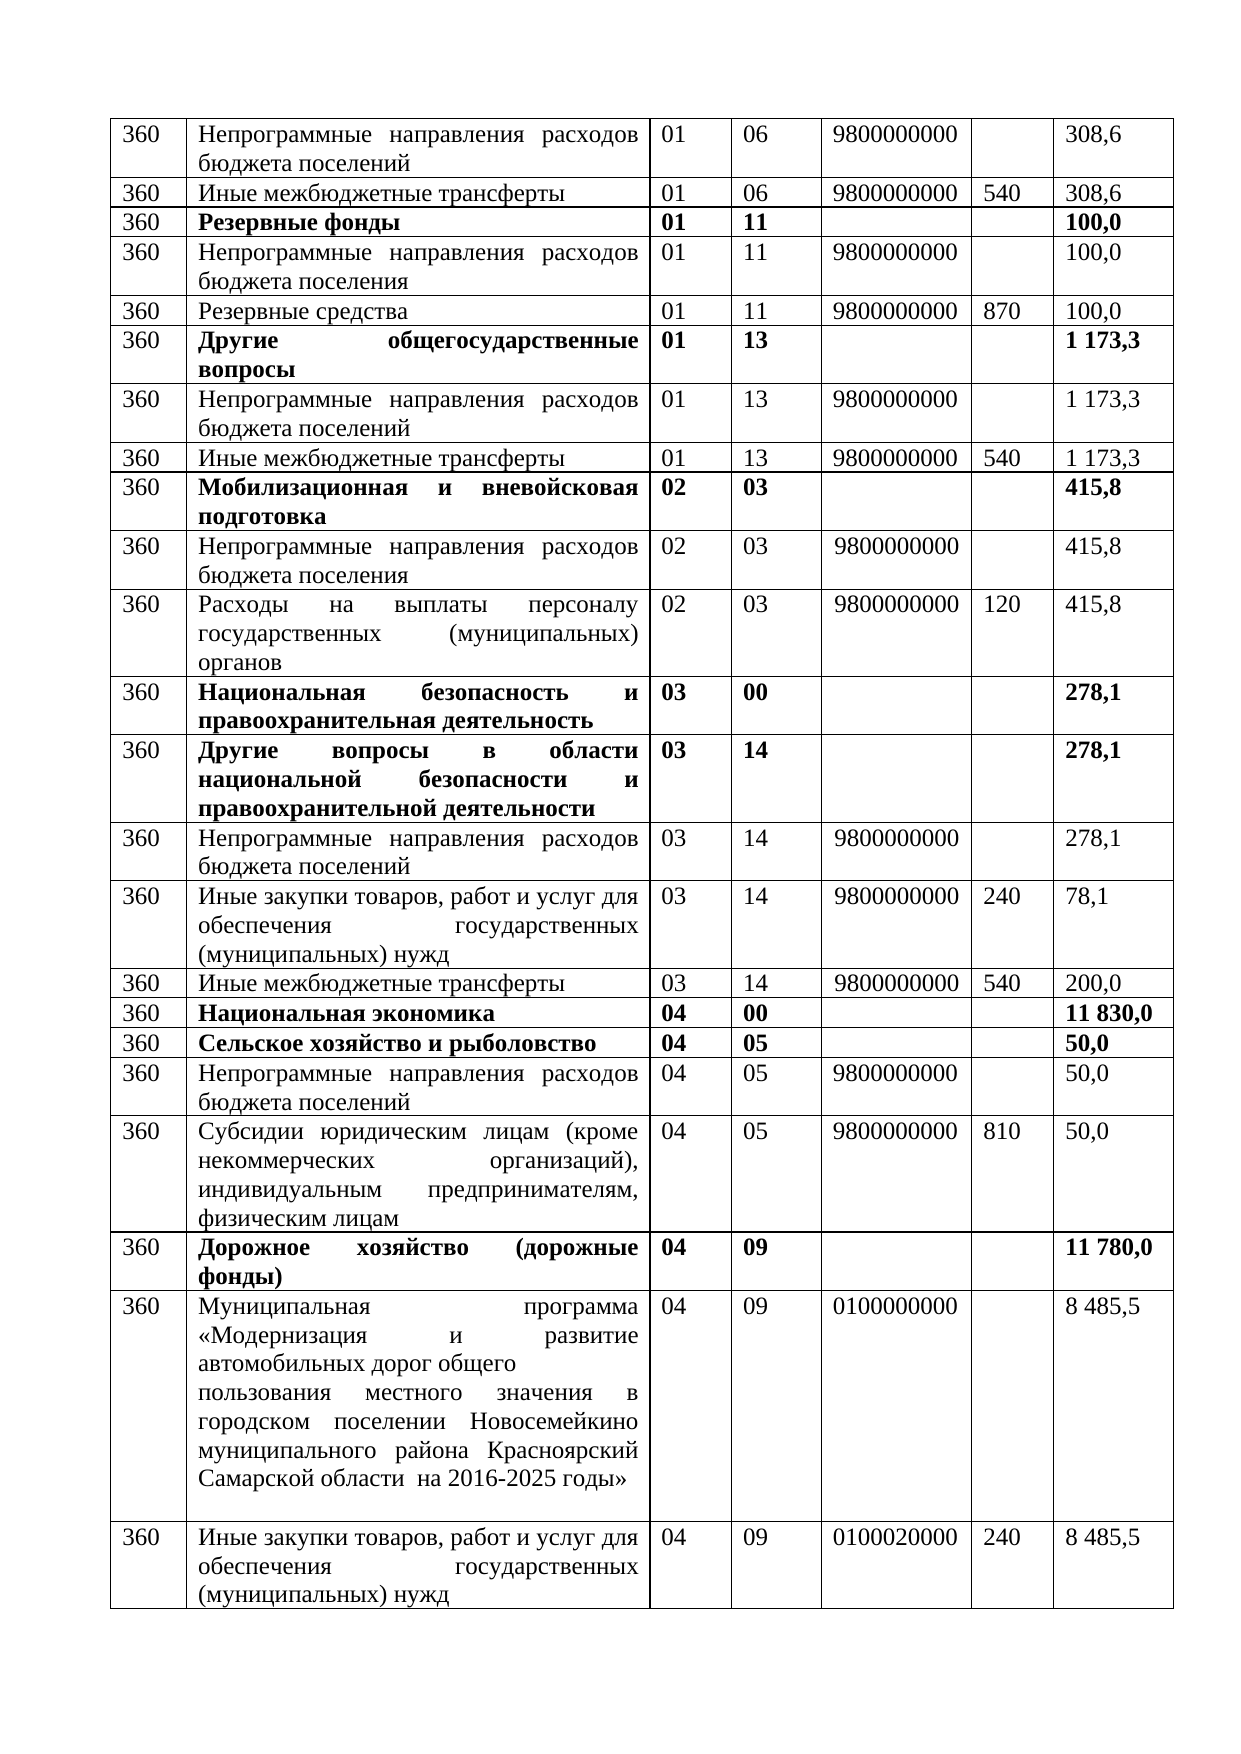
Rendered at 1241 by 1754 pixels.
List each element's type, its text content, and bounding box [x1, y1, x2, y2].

table_cell 360 [111, 1522, 186, 1608]
table_cell 360 [111, 178, 186, 206]
table_cell [972, 677, 1053, 734]
table_cell 240 [972, 1522, 1053, 1608]
table_cell Национальная экономика [187, 998, 649, 1027]
table_cell 360 [111, 969, 186, 997]
table_cell 00 [732, 998, 821, 1027]
table_cell 9800000000 [822, 237, 971, 295]
table_cell [972, 531, 1053, 588]
table_cell 9800000000 [822, 590, 971, 676]
table_cell 11 780,0 [1054, 1233, 1173, 1290]
table_cell 01 [651, 237, 731, 295]
table_cell Другие вопросы в области национальной безопасности и правоохранительной деятельности [187, 735, 649, 822]
table_cell 360 [111, 443, 186, 471]
table_cell 50,0 [1054, 1028, 1173, 1057]
table_cell 8 485,5 [1054, 1291, 1173, 1521]
table_cell 360 [111, 473, 186, 530]
table_cell Муниципальная программа «Модернизация и развитие автомобильных дорог общего пользования местного значения в городском поселении Новосемейкино муниципального района Красноярский Самарской области на 2016-2025 годы» [187, 1291, 649, 1521]
table_cell 03 [732, 531, 821, 588]
table_cell 09 [732, 1522, 821, 1608]
table_cell Иные межбюджетные трансферты [187, 969, 649, 997]
table_cell 360 [111, 1116, 186, 1231]
table_cell 09 [732, 1233, 821, 1290]
table_cell 360 [111, 1028, 186, 1057]
table_cell 9800000000 [822, 531, 971, 588]
table_cell 13 [732, 443, 821, 471]
table_cell 360 [111, 823, 186, 880]
table_cell 8 485,5 [1054, 1522, 1173, 1608]
table_cell 120 [972, 590, 1053, 676]
table_cell [972, 326, 1053, 383]
table_cell 100,0 [1054, 208, 1173, 236]
table_cell Расходы на выплаты персоналу государственных (муниципальных) органов [187, 590, 649, 676]
table_cell Непрограммные направления расходов бюджета поселения [187, 531, 649, 588]
table_cell 03 [651, 735, 731, 822]
table_cell 13 [732, 326, 821, 383]
table_cell 01 [651, 119, 731, 177]
table_cell [972, 208, 1053, 236]
table_cell [822, 208, 971, 236]
table_cell 415,8 [1054, 590, 1173, 676]
table_cell 1 173,3 [1054, 326, 1173, 383]
table_cell [972, 473, 1053, 530]
table_cell 9800000000 [822, 969, 971, 997]
table_cell 04 [651, 1522, 731, 1608]
table_cell 50,0 [1054, 1058, 1173, 1115]
table_cell 13 [732, 384, 821, 442]
table_cell [822, 1233, 971, 1290]
table_cell Иные межбюджетные трансферты [187, 443, 649, 471]
table_cell 01 [651, 384, 731, 442]
table_cell 240 [972, 881, 1053, 967]
table_cell 9800000000 [822, 119, 971, 177]
table_cell Непрограммные направления расходов бюджета поселений [187, 119, 649, 177]
table_cell [972, 823, 1053, 880]
table_cell 360 [111, 590, 186, 676]
table_cell [822, 473, 971, 530]
table_cell 11 [732, 237, 821, 295]
table_cell Национальная безопасность и правоохранительная деятельность [187, 677, 649, 734]
table_cell 03 [651, 881, 731, 967]
table_cell 415,8 [1054, 531, 1173, 588]
table_cell 01 [651, 208, 731, 236]
table_cell 04 [651, 1291, 731, 1521]
table_cell [972, 1233, 1053, 1290]
table_cell 78,1 [1054, 881, 1173, 967]
table_cell 1 173,3 [1054, 443, 1173, 471]
table_cell 05 [732, 1028, 821, 1057]
table_cell 360 [111, 1233, 186, 1290]
table_cell 06 [732, 119, 821, 177]
table_cell Дорожное хозяйство (дорожные фонды) [187, 1233, 649, 1290]
table_cell 9800000000 [822, 1116, 971, 1231]
table_cell 308,6 [1054, 178, 1173, 206]
table_cell Субсидии юридическим лицам (кроме некоммерческих организаций), индивидуальным предпринимателям, физическим лицам [187, 1116, 649, 1231]
table_cell 9800000000 [822, 384, 971, 442]
table_cell 05 [732, 1058, 821, 1115]
table_cell [972, 119, 1053, 177]
table_cell 360 [111, 1291, 186, 1521]
table_cell [972, 998, 1053, 1027]
table_cell 0100000000 [822, 1291, 971, 1521]
table_cell 14 [732, 735, 821, 822]
table_cell 360 [111, 881, 186, 967]
table_cell 01 [651, 178, 731, 206]
table_cell 360 [111, 119, 186, 177]
table_cell 04 [651, 1233, 731, 1290]
table_cell 870 [972, 296, 1053, 324]
table_cell 360 [111, 998, 186, 1027]
table_cell [972, 1058, 1053, 1115]
table_cell 03 [732, 590, 821, 676]
table_cell Непрограммные направления расходов бюджета поселений [187, 384, 649, 442]
table_cell 03 [651, 823, 731, 880]
table_cell 360 [111, 296, 186, 324]
table_cell [972, 237, 1053, 295]
table_cell 360 [111, 677, 186, 734]
table_cell 03 [732, 473, 821, 530]
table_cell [187, 1522, 649, 1608]
table_cell Непрограммные направления расходов бюджета поселения [187, 237, 649, 295]
table_cell Непрограммные направления расходов бюджета поселений [187, 1058, 649, 1115]
table_cell 415,8 [1054, 473, 1173, 530]
table_cell 360 [111, 237, 186, 295]
table_cell 200,0 [1054, 969, 1173, 997]
table_cell Резервные фонды [187, 208, 649, 236]
table_cell 01 [651, 326, 731, 383]
table_cell Резервные средства [187, 296, 649, 324]
table_cell 308,6 [1054, 119, 1173, 177]
table_cell [822, 735, 971, 822]
table_cell 11 [732, 296, 821, 324]
table_cell [822, 1028, 971, 1057]
table_cell 9800000000 [822, 1058, 971, 1115]
table_cell Другие общегосударственные вопросы [187, 326, 649, 383]
table_cell 14 [732, 881, 821, 967]
table_cell Иные закупки товаров, работ и услуг для обеспечения государственных (муниципальных) нужд [187, 881, 649, 967]
table_cell 9800000000 [822, 443, 971, 471]
table_cell Сельское хозяйство и рыболовство [187, 1028, 649, 1057]
table_cell 09 [732, 1291, 821, 1521]
table_cell 360 [111, 531, 186, 588]
table_cell 360 [111, 208, 186, 236]
table_cell 278,1 [1054, 677, 1173, 734]
table_cell 03 [651, 969, 731, 997]
table_cell 14 [732, 969, 821, 997]
table_cell Непрограммные направления расходов бюджета поселений [187, 823, 649, 880]
table_cell 50,0 [1054, 1116, 1173, 1231]
table_cell 360 [111, 384, 186, 442]
table_cell 360 [111, 735, 186, 822]
table_cell 540 [972, 969, 1053, 997]
table_cell 278,1 [1054, 735, 1173, 822]
table_cell 360 [111, 1058, 186, 1115]
table_cell 540 [972, 178, 1053, 206]
table_cell Мобилизационная и вневойсковая подготовка [187, 473, 649, 530]
table_cell 05 [732, 1116, 821, 1231]
table_cell 01 [651, 296, 731, 324]
table_cell 360 [111, 326, 186, 383]
table_cell 04 [651, 1116, 731, 1231]
table_cell 11 [732, 208, 821, 236]
table_cell [972, 1291, 1053, 1521]
table_cell 00 [732, 677, 821, 734]
table_cell 03 [651, 677, 731, 734]
table_cell [972, 735, 1053, 822]
table_cell 9800000000 [822, 881, 971, 967]
table_cell 01 [651, 443, 731, 471]
table_cell 11 830,0 [1054, 998, 1173, 1027]
table_cell 14 [732, 823, 821, 880]
table_cell 9800000000 [822, 296, 971, 324]
table_cell 9800000000 [822, 178, 971, 206]
table_cell Иные межбюджетные трансферты [187, 178, 649, 206]
table_cell 278,1 [1054, 823, 1173, 880]
table_cell [822, 998, 971, 1027]
table_cell 1 173,3 [1054, 384, 1173, 442]
table_cell 0100020000 [822, 1522, 971, 1608]
table_cell [822, 326, 971, 383]
table_cell 02 [651, 590, 731, 676]
table_cell [822, 677, 971, 734]
table_cell [972, 1028, 1053, 1057]
table_cell 100,0 [1054, 296, 1173, 324]
table_cell 540 [972, 443, 1053, 471]
table_cell 04 [651, 1028, 731, 1057]
table_cell 02 [651, 531, 731, 588]
table_cell 9800000000 [822, 823, 971, 880]
table_cell 04 [651, 1058, 731, 1115]
table_cell [972, 384, 1053, 442]
table_cell 100,0 [1054, 237, 1173, 295]
table_cell 06 [732, 178, 821, 206]
table_cell 810 [972, 1116, 1053, 1231]
table_cell 04 [651, 998, 731, 1027]
table_cell 02 [651, 473, 731, 530]
